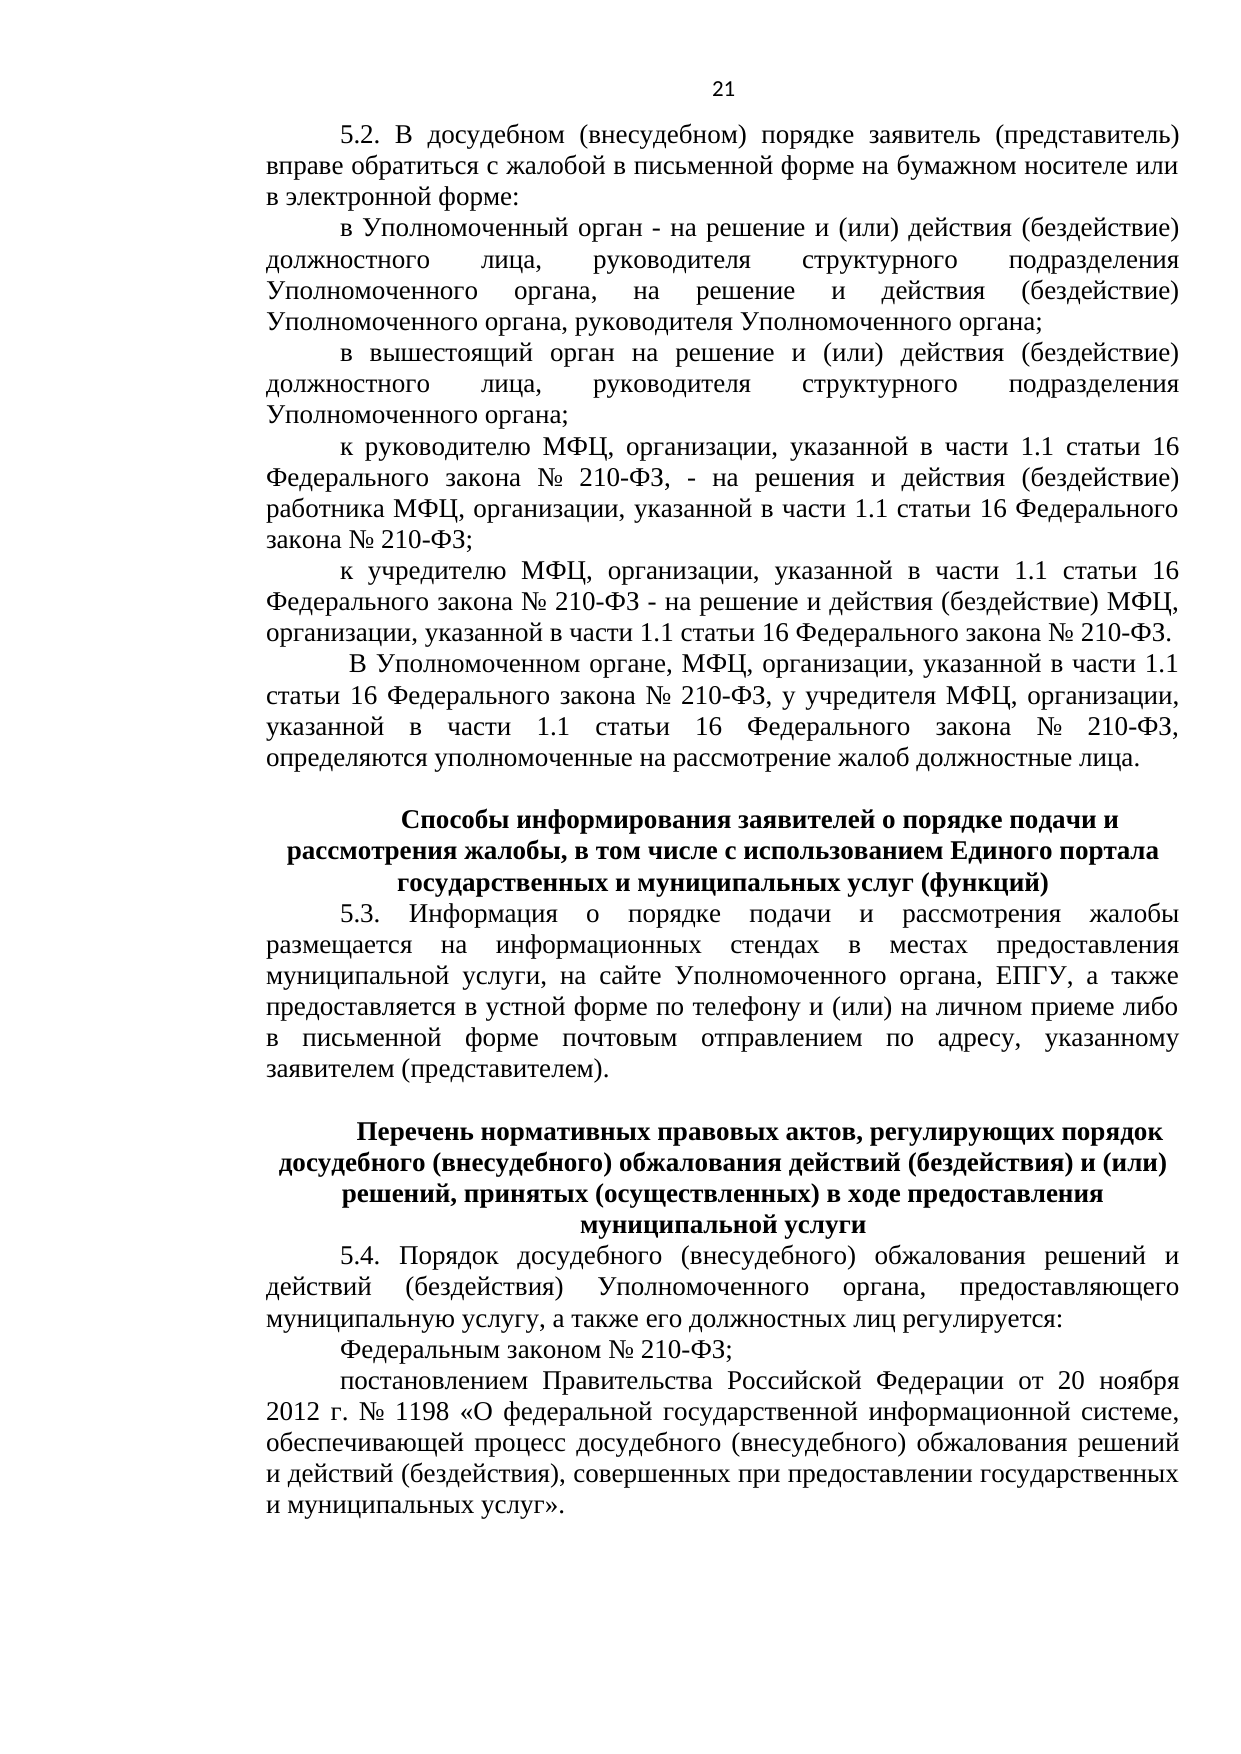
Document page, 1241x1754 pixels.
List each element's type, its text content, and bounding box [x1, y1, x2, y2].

text 5.4. Порядок досудебного (внесудебного) обжалования решений и действий (бездействия) Уполномоченного органа, предоставляющего муниципальную услугу, а также его должностных лиц регулируется: [266, 1239, 1180, 1333]
text в вышестоящий орган на решение и (или) действия (бездействие) должностного лица, руководителя структурного подразделения Уполномоченного органа; [266, 336, 1180, 429]
text Федеральным законом № 210-ФЗ; [266, 1333, 1180, 1364]
text В Уполномоченном органе, МФЦ, организации, указанной в части 1.1 статьи 16 Федерального закона № 210-ФЗ, у учредителя МФЦ, организации, указанной в части 1.1 статьи 16 Федерального закона № 210-ФЗ, определяются уполномоченные на рассмотрение жалоб должностные лица. [266, 648, 1180, 772]
text к учредителю МФЦ, организации, указанной в части 1.1 статьи 16 Федерального закона № 210-ФЗ - на решение и действия (бездействие) МФЦ, организации, указанной в части 1.1 статьи 16 Федерального закона № 210-ФЗ. [266, 554, 1180, 648]
text в Уполномоченный орган - на решение и (или) действия (бездействие) должностного лица, руководителя структурного подразделения Уполномоченного органа, на решение и действия (бездействие) Уполномоченного органа, руководителя Уполномоченного органа; [266, 212, 1180, 336]
text 5.2. В досудебном (внесудебном) порядке заявитель (представитель) вправе обратиться с жалобой в письменной форме на бумажном носителе или в электронной форме: [266, 118, 1180, 212]
text постановлением Правительства Российской Федерации от 20 ноября 2012 г. № 1198 «О федеральной государственной информационной системе, обеспечивающей процесс досудебного (внесудебного) обжалования решений и действий (бездействия), совершенных при предоставлении государственных и муниципальных услуг». [266, 1364, 1180, 1520]
text Способы информирования заявителей о порядке подачи и рассмотрения жалобы, в том числе с использованием Единого портала государственных и муниципальных услуг (функций) [266, 803, 1180, 897]
text к руководителю МФЦ, организации, указанной в части 1.1 статьи 16 Федерального закона № 210-ФЗ, - на решения и действия (бездействие) работника МФЦ, организации, указанной в части 1.1 статьи 16 Федерального закона № 210-ФЗ; [266, 429, 1180, 554]
text 5.3. Информация о порядке подачи и рассмотрения жалобы размещается на информационных стендах в местах предоставления муниципальной услуги, на сайте Уполномоченного органа, ЕПГУ, а также предоставляется в устной форме по телефону и (или) на личном приеме либо в письменной форме почтовым отправлением по адресу, указанному заявителем (представителем). [266, 897, 1180, 1084]
text Перечень нормативных правовых актов, регулирующих порядок досудебного (внесудебного) обжалования действий (бездействия) и (или) решений, принятых (осуществленных) в ходе предоставления муниципальной услуги [266, 1115, 1180, 1239]
